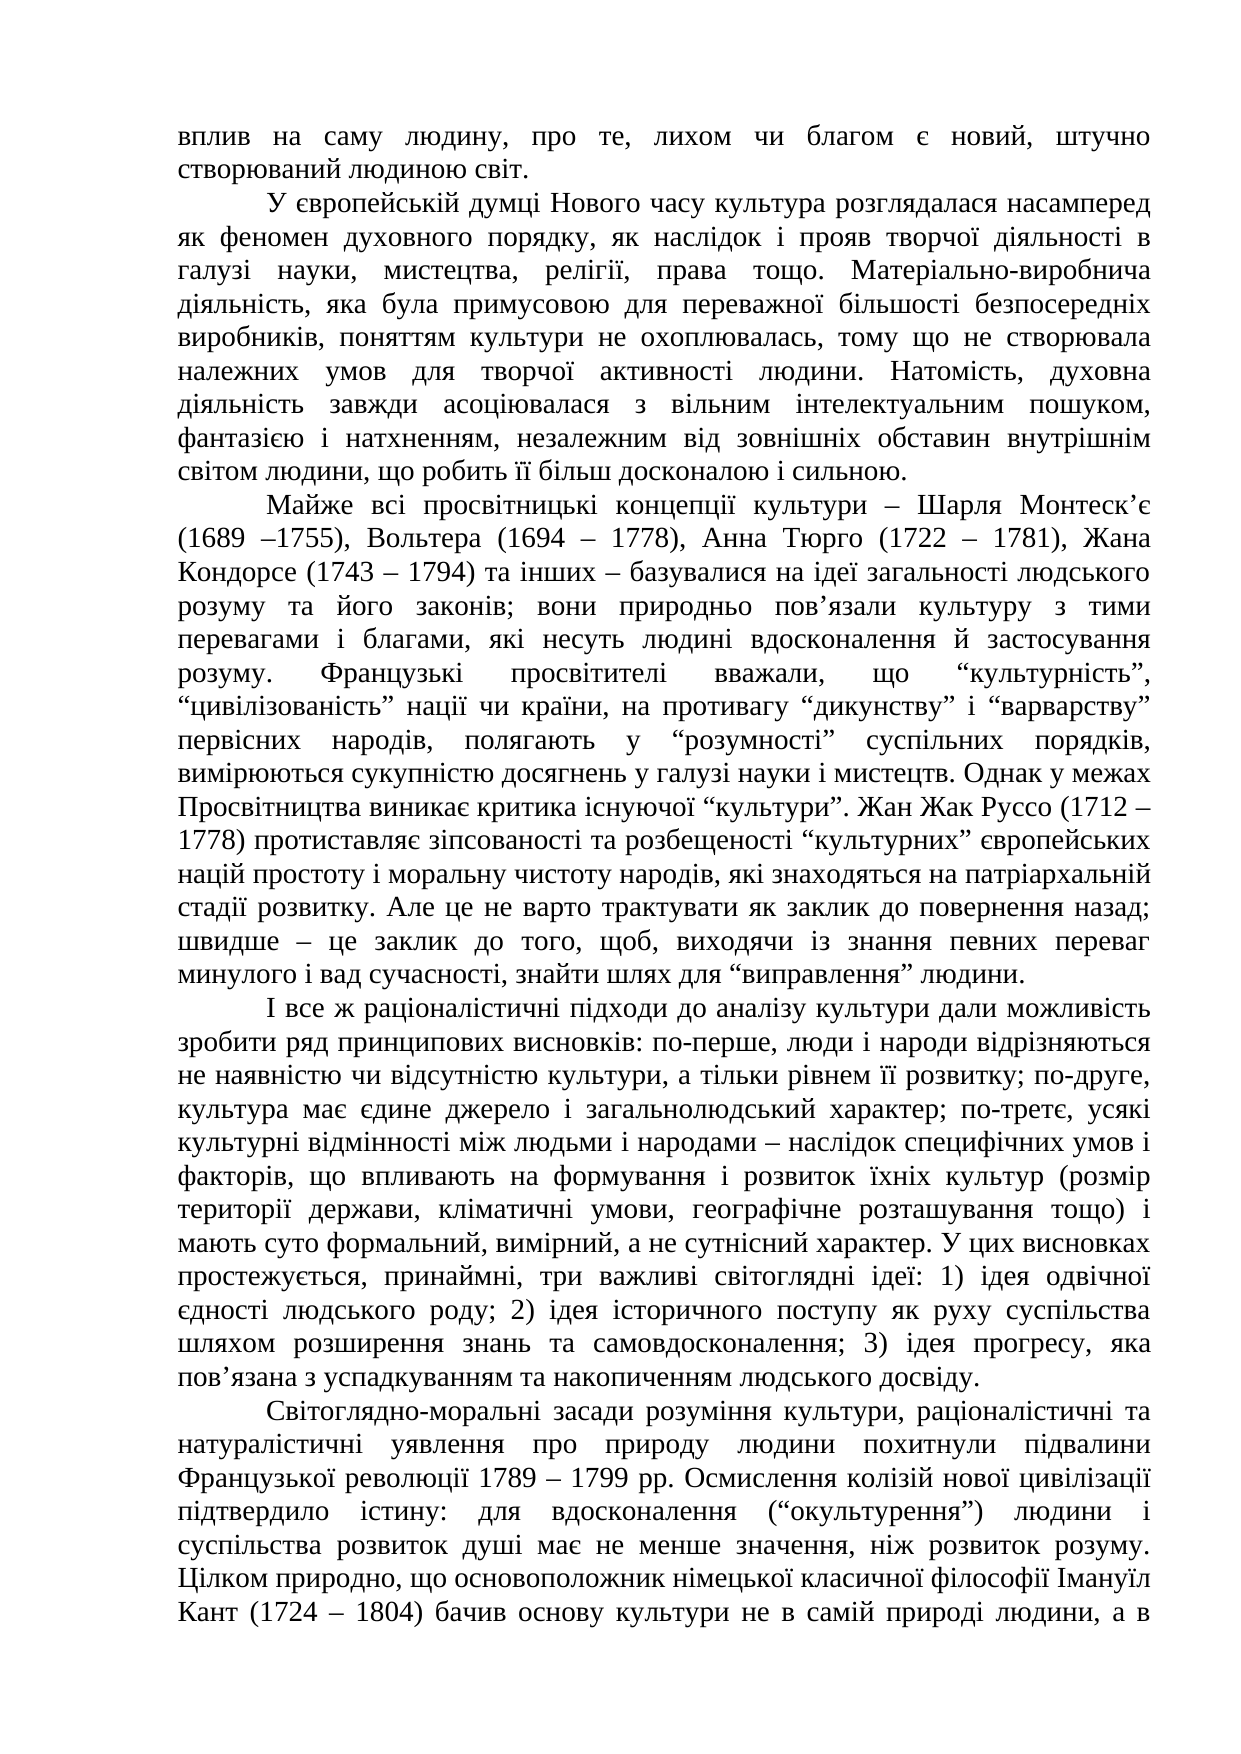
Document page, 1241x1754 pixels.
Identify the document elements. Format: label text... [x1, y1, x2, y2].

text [177, 118, 1152, 185]
text І все ж раціоналістичні підходи до аналізу культури дали можливість зробити ряд принципових висновків: по-перше, люди і народи відрізняються не наявністю чи відсутністю культури, а тільки рівнем її розвитку; по-друге, культура має єдине джерело і загальнолюдський характер; по-третє, усякі культурні відмінності між людьми і народами – наслідок специфічних умов і факторів, що впливають на формування і розвиток їхніх культур (розмір території держави, кліматичні умови, географічне розташування тощо) і мають суто формальний, вимірний, а не сутнісний характер. У цих висновках простежується, принаймні, три важливі світоглядні ідеї: 1) ідея одвічної єдності людського роду; 2) ідея історичного поступу як руху суспільства шляхом розширення знань та самовдосконалення; 3) ідея прогресу, яка пов’язана з успадкуванням та накопиченням людського досвіду. [177, 990, 1152, 1393]
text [177, 1393, 1152, 1627]
text Майже всі просвітницькі концепції культури – Шарля Монтеск’є (1689 –1755), Вольтера (1694 – 1778), Анна Тюрго (1722 – 1781), Жана Кондорсе (1743 – 1794) та інших – базувалися на ідеї загальності людського розуму та його законів; вони природньо пов’язали культуру з тими перевагами і благами, які несуть людині вдосконалення й застосування розуму. Французькі просвітителі вважали, що “культурність”, “цивілізованість” нації чи країни, на противагу “дикунству” і “варварству” первісних народів, полягають у “розумності” суспільних порядків, вимірюються сукупністю досягнень у галузі науки і мистецтв. Однак у межах Просвітництва виникає критика існуючої “культури”. Жан Жак Руссо (1712 – 1778) протиставляє зіпсованості та розбещеності “культурних” європейських націй простоту і моральну чистоту народів, які знаходяться на патріархальній стадії розвитку. Але це не варто трактувати як заклик до повернення назад; швидше – це заклик до того, щоб, виходячи із знання певних переваг минулого і вад сучасності, знайти шлях для “виправлення” людини. [177, 487, 1152, 990]
text У європейській думці Нового часу культура розглядалася насамперед як феномен духовного порядку, як наслідок і прояв творчої діяльності в галузі науки, мистецтва, релігії, права тощо. Матеріально-виробнича діяльність, яка була примусовою для переважної більшості безпосередніх виробників, поняттям культури не охоплювалась, тому що не створювала належних умов для творчої активності людини. Натомість, духовна діяльність завжди асоціювалася з вільним інтелектуальним пошуком, фантазією і натхненням, незалежним від зовнішніх обставин внутрішнім світом людини, що робить її більш досконалою і сильною. [177, 185, 1152, 487]
